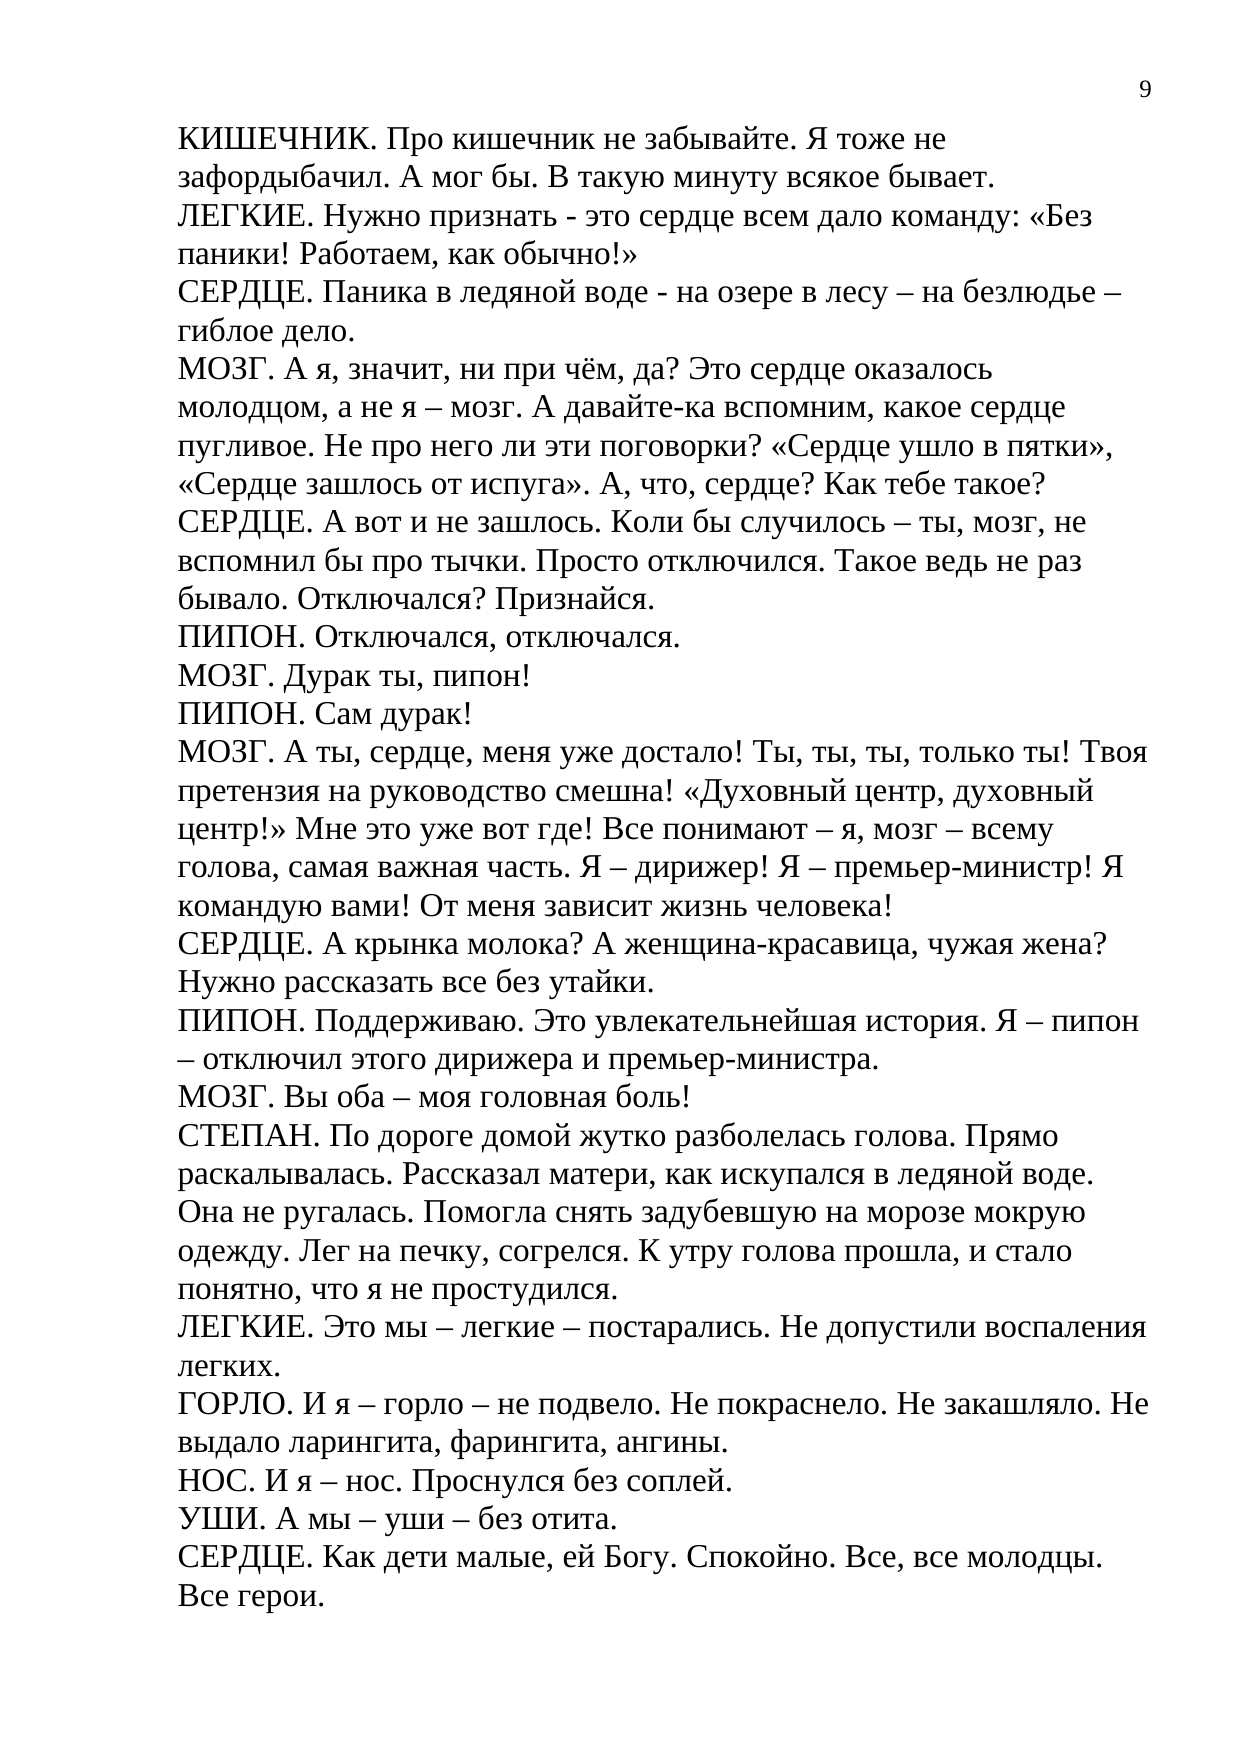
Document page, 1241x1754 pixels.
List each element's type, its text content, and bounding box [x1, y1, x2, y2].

text МОЗГ. А я, значит, ни при чём, да? Это сердце оказалось молодцом, а не я – мозг. А давайте-ка вспомним, какое сердце пугливое. Не про него ли эти поговорки? «Сердце ушло в пятки», «Сердце зашлось от испуга». А, что, сердце? Как тебе такое? [177, 348, 1152, 501]
text УШИ. А мы – уши – без отита. [177, 1498, 1152, 1536]
text ГОРЛО. И я – горло – не подвело. Не покраснело. Не закашляло. Не выдало ларингита, фарингита, ангины. [177, 1383, 1152, 1460]
text ПИПОН. Отключался, отключался. [177, 616, 1152, 655]
text СЕРДЦЕ. А крынка молока? А женщина-красавица, чужая жена? Нужно рассказать все без утайки. [177, 923, 1152, 1000]
text СЕРДЦЕ. Паника в ледяной воде - на озере в лесу – на безлюдье – гиблое дело. [177, 271, 1152, 348]
text СЕРДЦЕ. Как дети малые, ей Богу. Спокойно. Все, все молодцы. Все герои. [177, 1536, 1152, 1613]
text МОЗГ. А ты, сердце, меня уже достало! Ты, ты, ты, только ты! Твоя претензия на руководство смешна! «Духовный центр, духовный центр!» Мне это уже вот где! Все понимают – я, мозг – всему голова, самая важная часть. Я – дирижер! Я – премьер-министр! Я командую вами! От меня зависит жизнь человека! [177, 731, 1152, 923]
text НОС. И я – нос. Проснулся без соплей. [177, 1460, 1152, 1498]
text СЕРДЦЕ. А вот и не зашлось. Коли бы случилось – ты, мозг, не вспомнил бы про тычки. Просто отключился. Такое ведь не раз бывало. Отключался? Признайся. [177, 501, 1152, 616]
text ПИПОН. Поддерживаю. Это увлекательнейшая история. Я – пипон – отключил этого дирижера и премьер-министра. [177, 1000, 1152, 1076]
text ЛЕГКИЕ. Это мы – легкие – постарались. Не допустили воспаления легких. [177, 1306, 1152, 1383]
text КИШЕЧНИК. Про кишечник не забывайте. Я тоже не зафордыбачил. А мог бы. В такую минуту всякое бывает. [177, 118, 1152, 195]
text ПИПОН. Сам дурак! [177, 693, 1152, 731]
text ЛЕГКИЕ. Нужно признать - это сердце всем дало команду: «Без паники! Работаем, как обычно!» [177, 195, 1152, 271]
text СТЕПАН. По дороге домой жутко разболелась голова. Прямо раскалывалась. Рассказал матери, как искупался в ледяной воде. Она не ругалась. Помогла снять задубевшую на морозе мокрую одежду. Лег на печку, согрелся. К утру голова прошла, и стало понятно, что я не простудился. [177, 1115, 1152, 1306]
text МОЗГ. Дурак ты, пипон! [177, 655, 1152, 693]
text МОЗГ. Вы оба – моя головная боль! [177, 1076, 1152, 1115]
